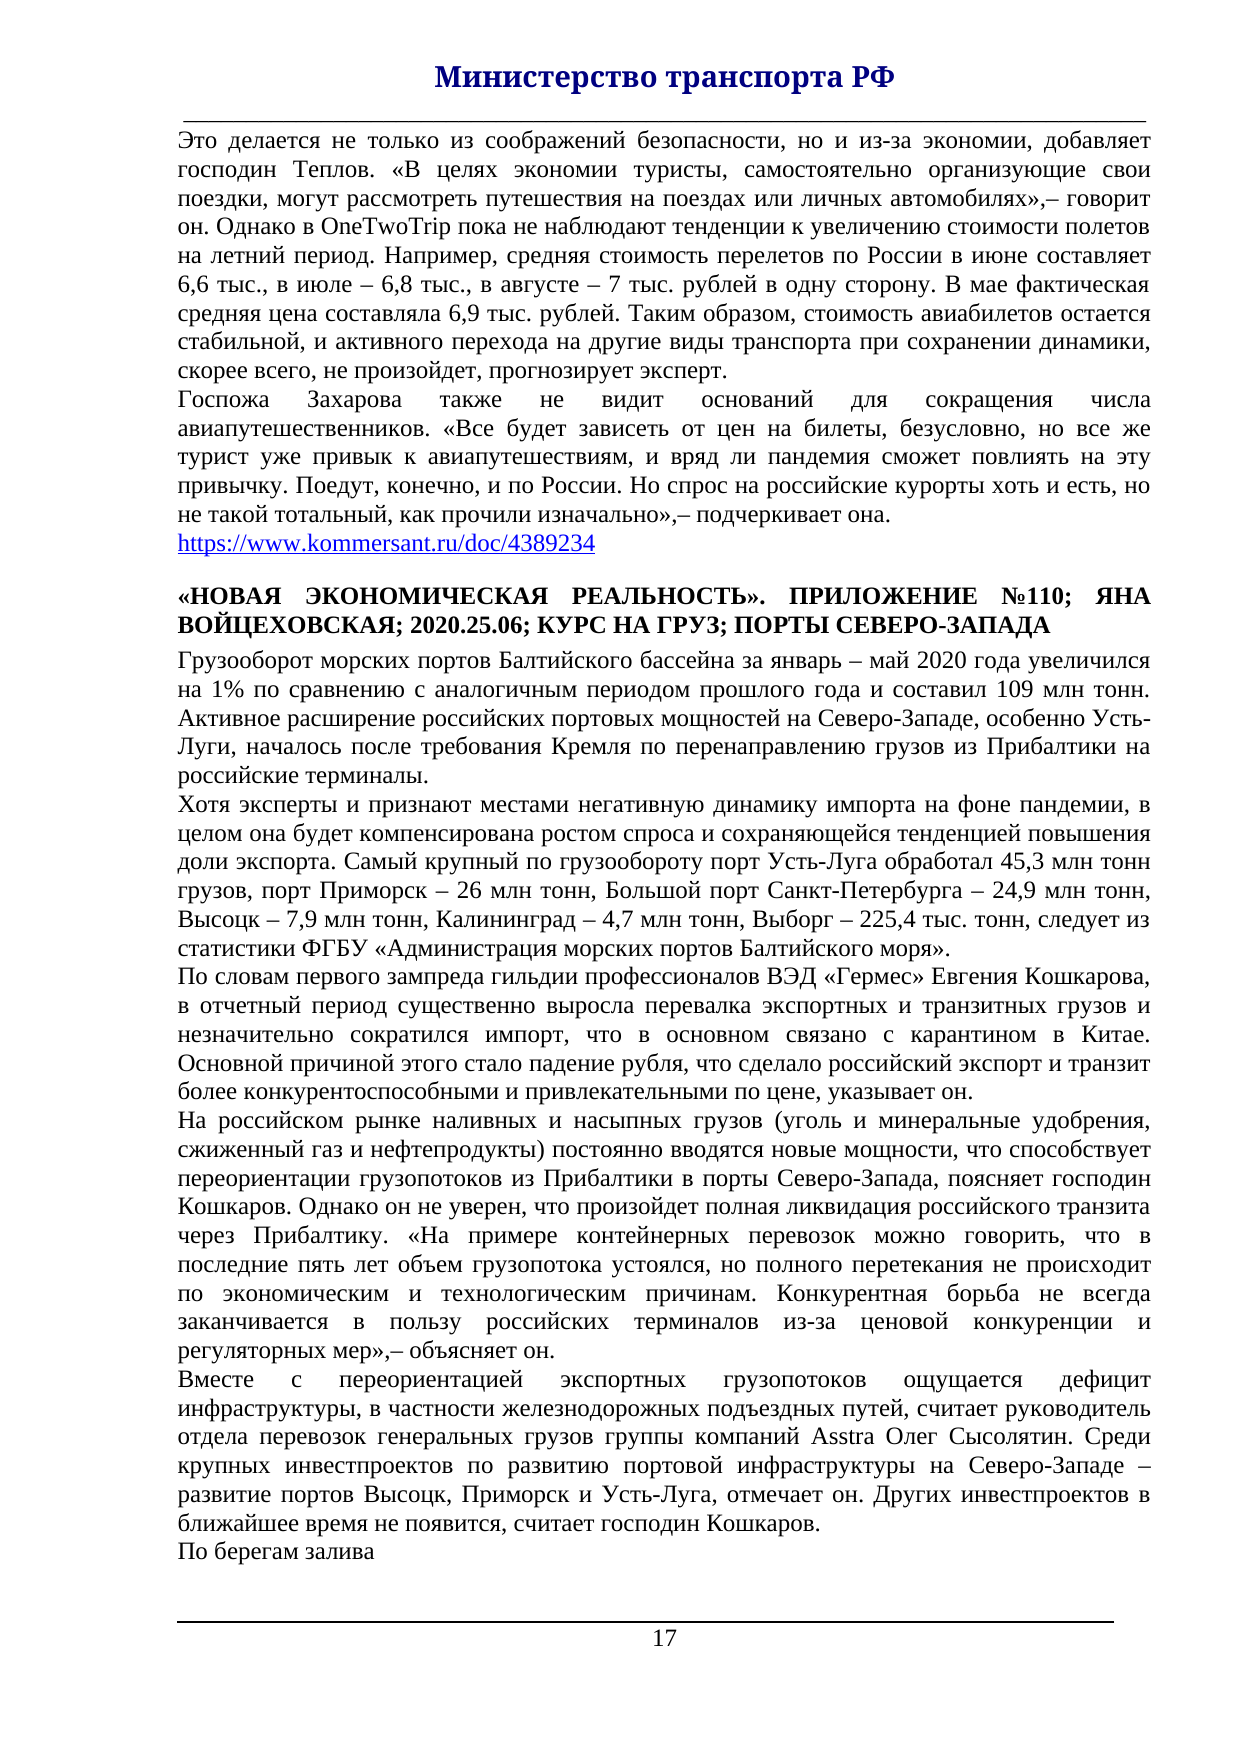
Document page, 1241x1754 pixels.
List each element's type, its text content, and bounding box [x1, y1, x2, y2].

subtitle «НОВАЯ ЭКОНОМИЧЕСКАЯ РЕАЛЬНОСТЬ». ПРИЛОЖЕНИЕ №110; ЯНА ВОЙЦЕХОВСКАЯ; 2020.25.06; КУРС НА ГРУЗ; ПОРТЫ СЕВЕРО-ЗАПАДА [177, 581, 1152, 639]
text Это делается не только из соображений безопасности, но и из-за экономии, добавляет господин Теплов. «В целях экономии туристы, самостоятельно организующие свои поездки, могут рассмотреть путешествия на поездах или личных автомобилях»,– говорит он. Однако в OneTwoTrip пока не наблюдают тенденции к увеличению стоимости полетов на летний период. Например, средняя стоимость перелетов по России в июне составляет 6,6 тыс., в июле – 6,8 тыс., в августе – 7 тыс. рублей в одну сторону. В мае фактическая средняя цена составляла 6,9 тыс. рублей. Таким образом, стоимость авиабилетов остается стабильной, и активного перехода на другие виды транспорта при сохранении динамики, скорее всего, не произойдет, прогнозирует эксперт. [177, 125, 1152, 384]
text Хотя эксперты и признают местами негативную динамику импорта на фоне пандемии, в целом она будет компенсирована ростом спроса и сохраняющейся тенденцией повышения доли экспорта. Самый крупный по грузообороту порт Усть-Луга обработал 45,3 млн тонн грузов, порт Приморск – 26 млн тонн, Большой порт Санкт-Петербурга – 24,9 млн тонн, Высоцк – 7,9 млн тонн, Калининград – 4,7 млн тонн, Выборг – 225,4 тыс. тонн, следует из статистики ФГБУ «Администрация морских портов Балтийского моря». [177, 789, 1152, 961]
text https://www.kommersant.ru/doc/4389234 [177, 528, 1152, 556]
text На российском рынке наливных и насыпных грузов (уголь и минеральные удобрения, сжиженный газ и нефтепродукты) постоянно вводятся новые мощности, что способствует переориентации грузопотоков из Прибалтики в порты Северо-Запада, поясняет господин Кошкаров. Однако он не уверен, что произойдет полная ликвидация российского транзита через Прибалтику. «На примере контейнерных перевозок можно говорить, что в последние пять лет объем грузопотока устоялся, но полного перетекания не происходит по экономическим и технологическим причинам. Конкурентная борьба не всегда заканчивается в пользу российских терминалов из-за ценовой конкуренции и регуляторных мер»,– объясняет он. [177, 1105, 1152, 1364]
text Вместе с переориентацией экспортных грузопотоков ощущается дефицит инфраструктуры, в частности железнодорожных подъездных путей, считает руководитель отдела перевозок генеральных грузов группы компаний Asstra Олег Сысолятин. Среди крупных инвестпроектов по развитию портовой инфраструктуры на Северо-Западе – развитие портов Высоцк, Приморск и Усть-Луга, отмечает он. Других инвестпроектов в ближайшее время не появится, считает господин Кошкаров. [177, 1364, 1152, 1536]
text По словам первого зампреда гильдии профессионалов ВЭД «Гермес» Евгения Кошкарова, в отчетный период существенно выросла перевалка экспортных и транзитных грузов и незначительно сократился импорт, что в основном связано с карантином в Китае. Основной причиной этого стало падение рубля, что сделало российский экспорт и транзит более конкурентоспособными и привлекательными по цене, указывает он. [177, 961, 1152, 1105]
text По берегам залива [177, 1536, 1152, 1565]
text Госпожа Захарова также не видит оснований для сокращения числа авиапутешественников. «Все будет зависеть от цен на билеты, безусловно, но все же турист уже привык к авиапутешествиям, и вряд ли пандемия сможет повлиять на эту привычку. Поедут, конечно, и по России. Но спрос на российские курорты хоть и есть, но не такой тотальный, как прочили изначально»,– подчеркивает она. [177, 384, 1152, 528]
text Грузооборот морских портов Балтийского бассейна за январь – май 2020 года увеличился на 1% по сравнению с аналогичным периодом прошлого года и составил 109 млн тонн. Активное расширение российских портовых мощностей на Северо-Западе, особенно Усть-Луги, началось после требования Кремля по перенаправлению грузов из Прибалтики на российские терминалы. [177, 645, 1152, 789]
